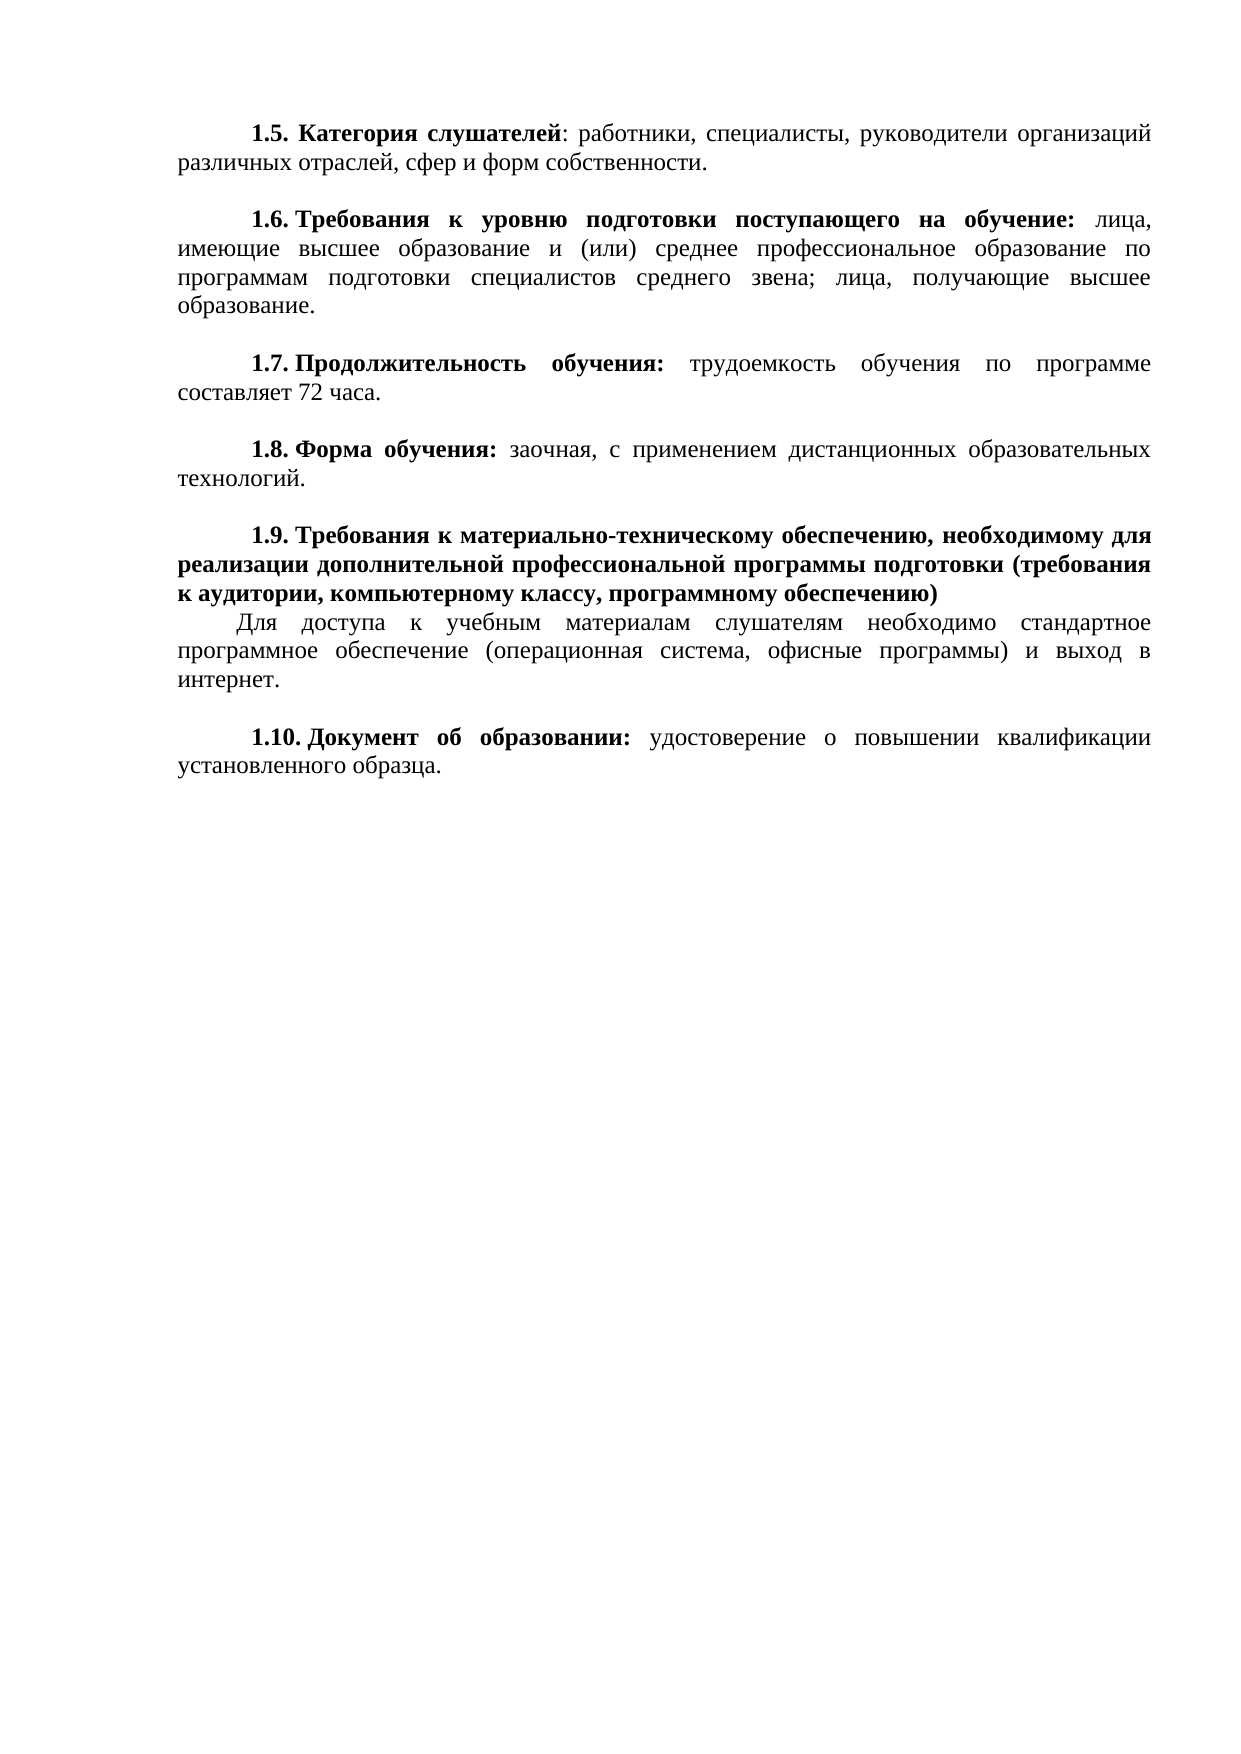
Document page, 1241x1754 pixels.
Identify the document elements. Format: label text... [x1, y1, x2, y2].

text 1.5. Категория слушателей: работники, специалисты, руководители организаций различных отраслей, сфер и форм собственности. [177, 118, 1152, 176]
text 1.10. Документ об образовании: удостоверение о повышении квалификации установленного образца. [177, 722, 1152, 779]
text 1.7. Продолжительность обучения: трудоемкость обучения по программе составляет 72 часа. [177, 348, 1152, 406]
text 1.8. Форма обучения: заочная, с применением дистанционных образовательных технологий. [177, 434, 1152, 492]
text 1.9. Требования к материально-техническому обеспечению, необходимому для реализации дополнительной профессиональной программы подготовки (требования к аудитории, компьютерному классу, программному обеспечению) [177, 521, 1152, 607]
text 1.6. Требования к уровню подготовки поступающего на обучение: лица, имеющие высшее образование и (или) среднее профессиональное образование по программам подготовки специалистов среднего звена; лица, получающие высшее образование. [177, 204, 1152, 319]
text Для доступа к учебным материалам слушателям необходимо стандартное программное обеспечение (операционная система, офисные программы) и выход в интернет. [177, 607, 1152, 693]
